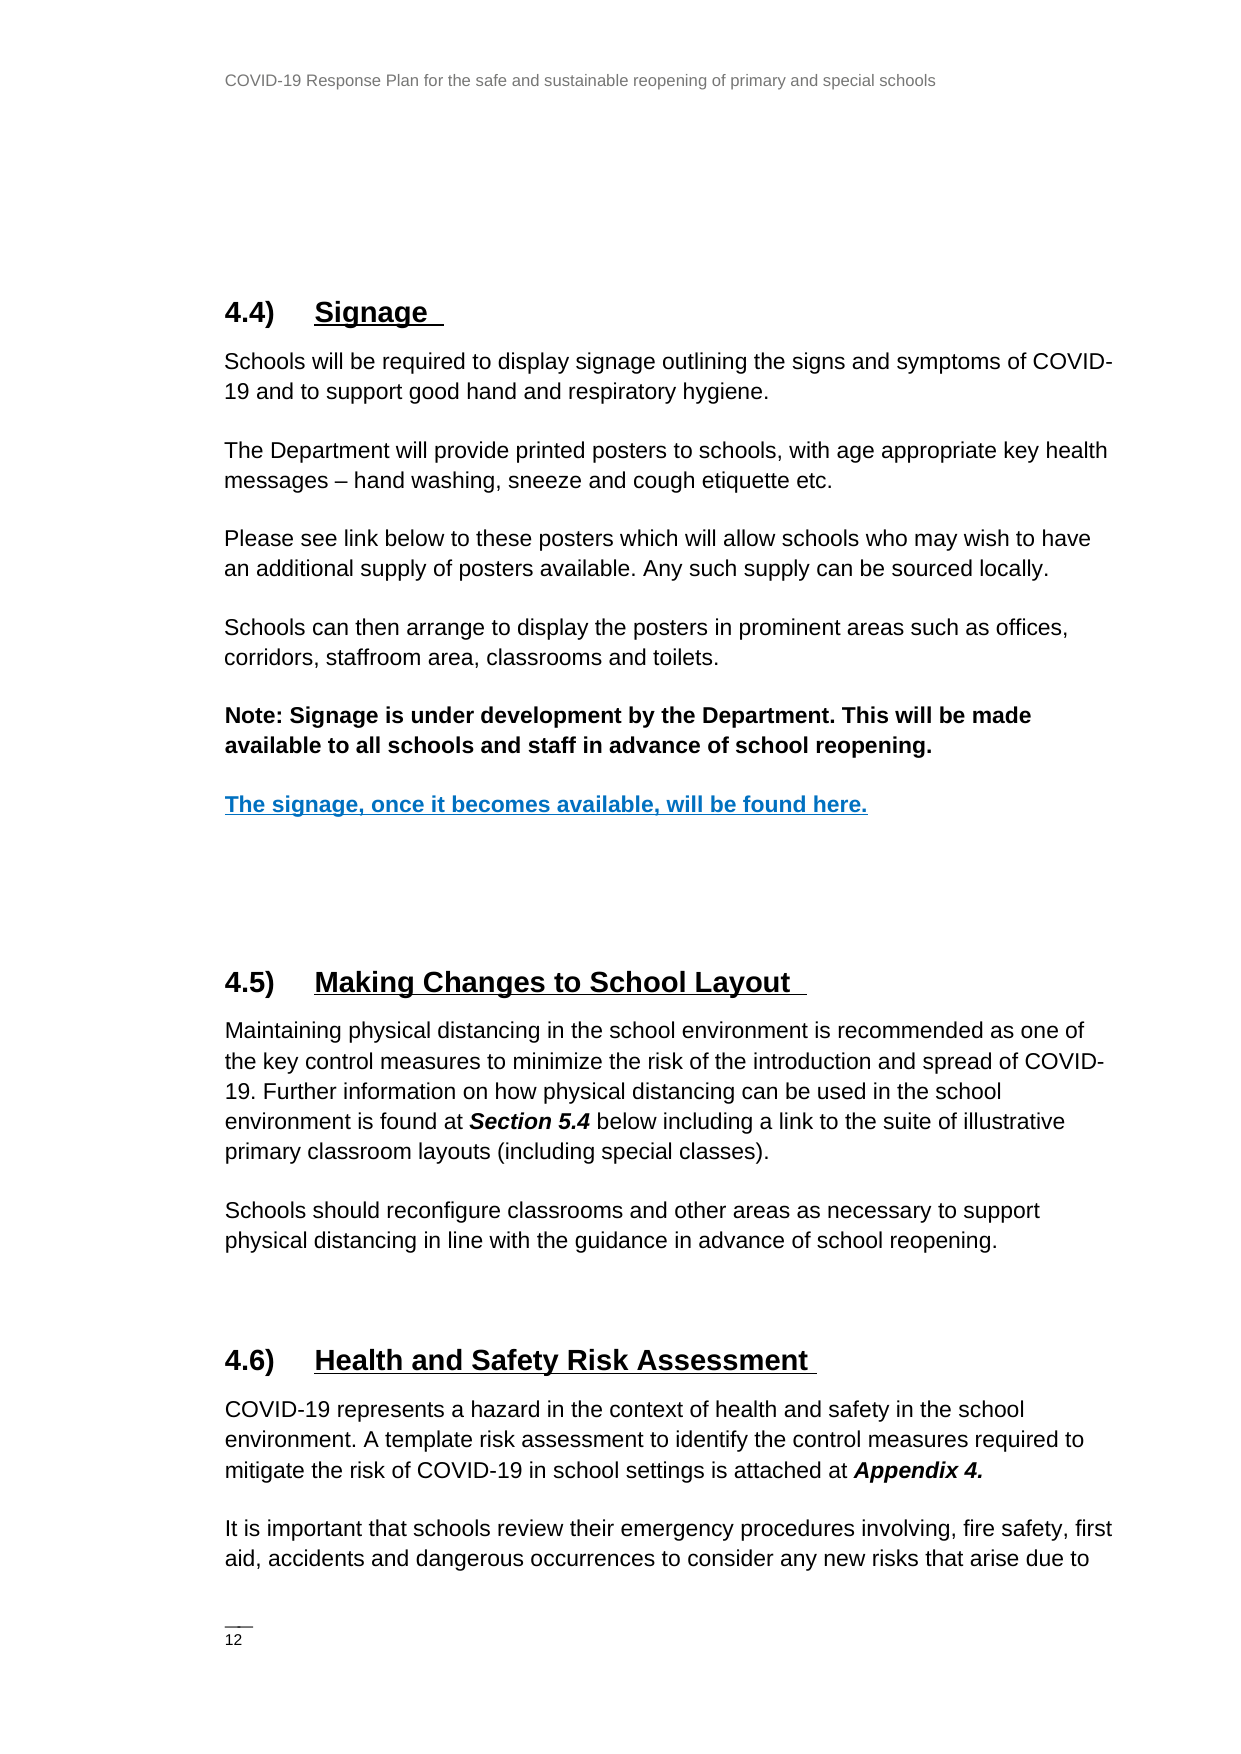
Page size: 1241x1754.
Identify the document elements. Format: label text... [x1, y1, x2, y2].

list Making Changes to School Layout [224, 964, 1122, 998]
text Schools should reconfigure classrooms and other areas as necessary to support physical distancing in line with the guidance in advance of school reopening. [224, 1197, 1122, 1253]
text The signage, once it becomes available, will be found here. [224, 791, 1122, 817]
text Schools will be required to display signage outlining the signs and symptoms of COVID-19 and to support good hand and respiratory hygiene. [224, 348, 1122, 405]
text COVID-19 represents a hazard in the context of health and safety in the school environment. A template risk assessment to identify the control measures required to mitigate the risk of COVID-19 in school settings is attached at Appendix 4. [224, 1396, 1122, 1483]
text Note: Signage is under development by the Department. This will be made available to all schools and staff in advance of school reopening. [224, 702, 1122, 759]
list Health and Safety Risk Assessment [224, 1343, 1122, 1377]
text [224, 1515, 1122, 1572]
text Please see link below to these posters which will allow schools who may wish to have an additional supply of posters available. Any such supply can be sourced locally. [224, 525, 1122, 582]
text The Department will provide printed posters to schools, with age appropriate key health messages – hand washing, sneeze and cough etiquette etc. [224, 437, 1122, 493]
text Schools can then arrange to display the posters in prominent areas such as offices, corridors, staffroom area, classrooms and toilets. [224, 614, 1122, 670]
text Maintaining physical distancing in the school environment is recommended as one of the key control measures to minimize the risk of the introduction and spread of COVID-19. Further information on how physical distancing can be used in the school environment is found at Section 5.4 below including a link to the suite of illustrative primary classroom layouts (including special classes). [224, 1017, 1122, 1164]
list Signage [224, 295, 1122, 329]
